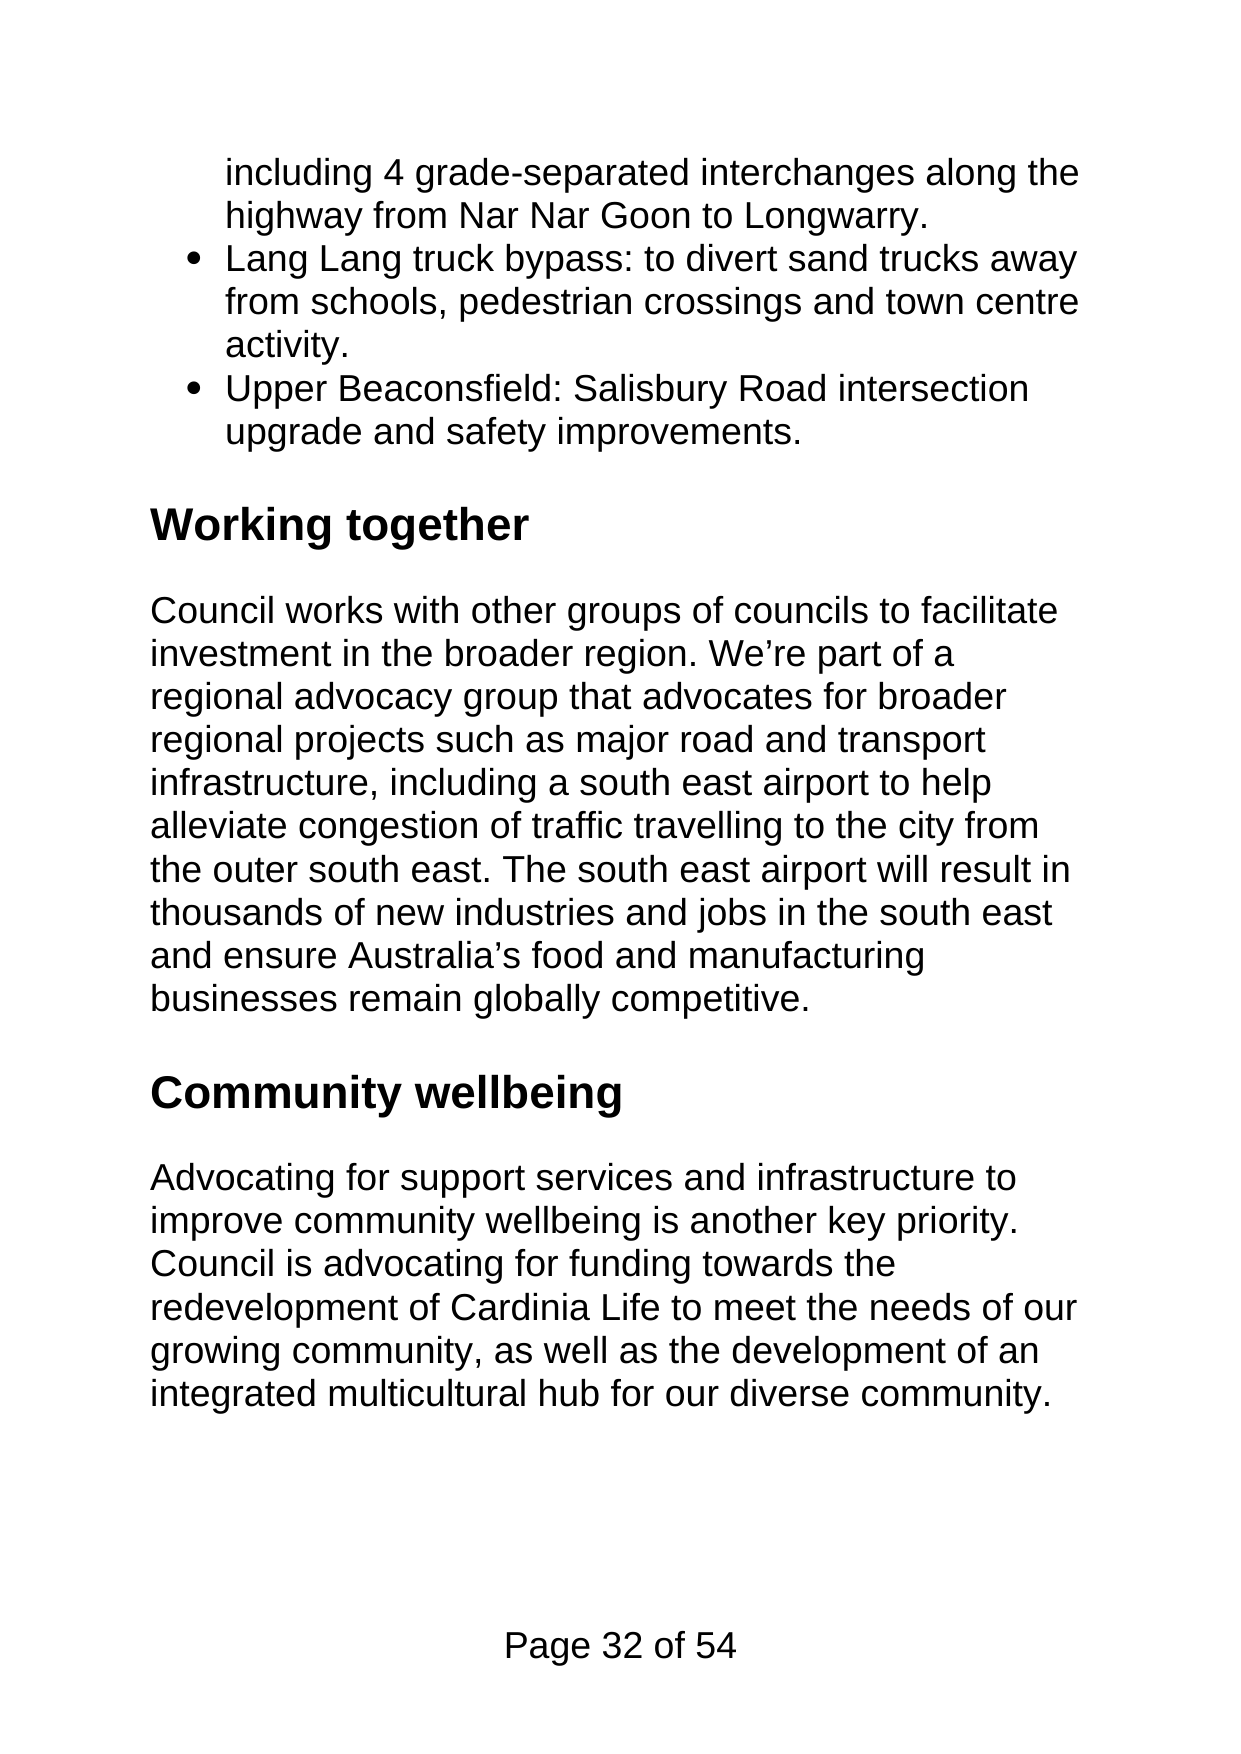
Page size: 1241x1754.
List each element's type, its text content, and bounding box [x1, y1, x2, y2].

text Council works with other groups of councils to facilitate investment in the broader region. We’re part of a regional advocacy group that advocates for broader regional projects such as major road and transport infrastructure, including a south east airport to help alleviate congestion of traffic travelling to the city from the outer south east. The south east airport will result in thousands of new industries and jobs in the south east and ensure Australia’s food and manufacturing businesses remain globally competitive. [150, 588, 1090, 1019]
subtitle Working together [150, 498, 1090, 551]
list Lang Lang truck bypass: to divert sand trucks away from schools, pedestrian crossings and town centre activity. [187, 236, 1090, 366]
list Upper Beaconsfield: Salisbury Road intersection upgrade and safety improvements. [187, 366, 1090, 452]
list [187, 150, 1090, 236]
subtitle Community wellbeing [150, 1065, 1090, 1118]
text Advocating for support services and infrastructure to improve community wellbeing is another key priority. Council is advocating for funding towards the redevelopment of Cardinia Life to meet the needs of our growing community, as well as the development of an integrated multicultural hub for our diverse community. [150, 1155, 1090, 1414]
